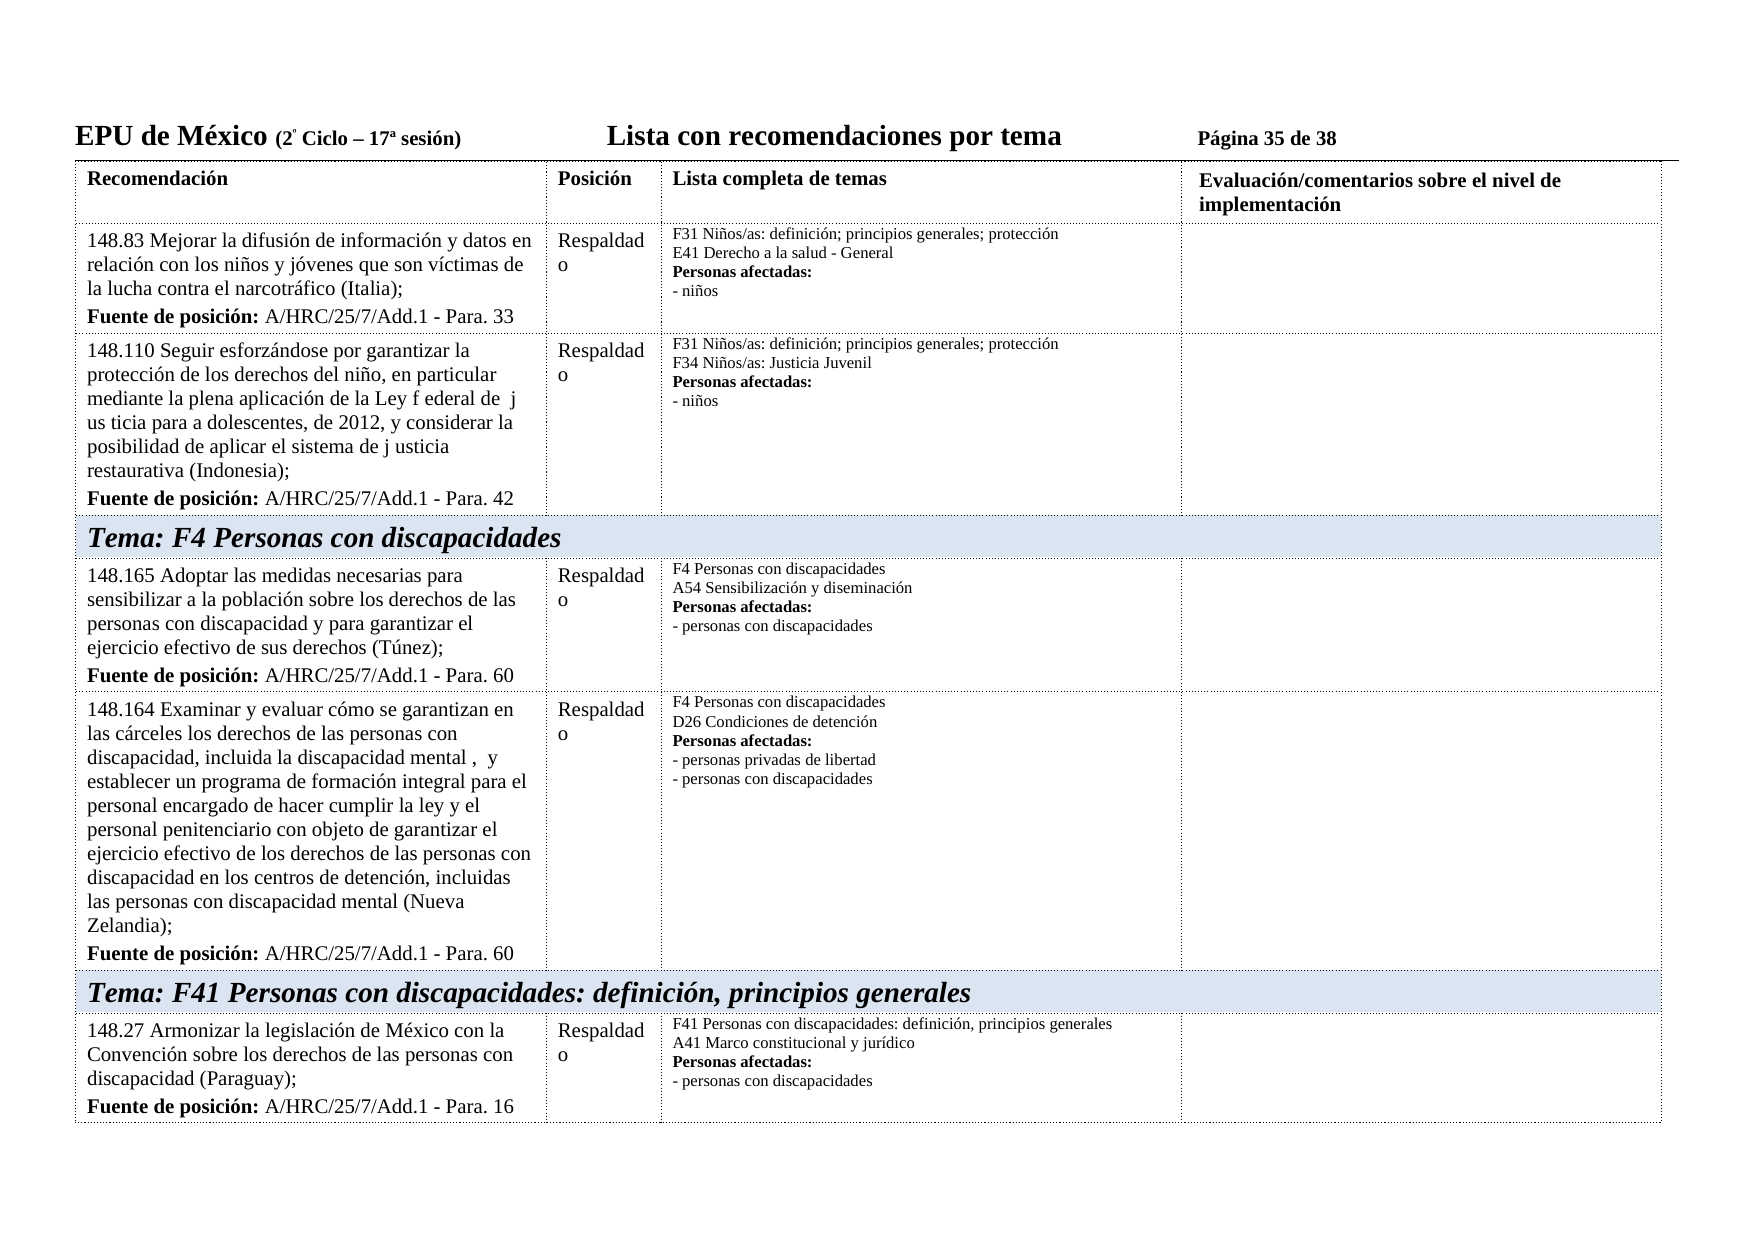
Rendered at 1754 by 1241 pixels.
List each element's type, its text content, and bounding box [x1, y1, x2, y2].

table_cell F31 Niños/as: definición; principios generales; protección F34 Niños/as: Justicia Juvenil Personas afectadas: - niños [661, 333, 1182, 514]
table_cell [1182, 558, 1661, 691]
table_cell 148.164 Examinar y evaluar cómo se garantizan en las cárceles los derechos de las personas con discapacidad, incluida la discapacidad mental , y establecer un programa de formación integral para el personal encargado de hacer cumplir la ley y el personal penitenciario con objeto de garantizar el ejercicio efectivo de los derechos de las personas con discapacidad en los centros de detención, incluidas las personas con discapacidad mental (Nueva Zelandia); Fuente de posición: A/HRC/25/7/Add.1 - Para. 60 [76, 691, 546, 969]
table_header Evaluación/comentarios sobre el nivel de implementación [1182, 161, 1661, 223]
table_cell [1182, 691, 1661, 969]
table_cell Respaldado [546, 558, 661, 691]
table_cell F31 Niños/as: definición; principios generales; protección E41 Derecho a la salud - General Personas afectadas: - niños [661, 223, 1182, 332]
table_cell Respaldado [546, 691, 661, 969]
table_cell Respaldado [546, 223, 661, 332]
table_cell Tema: F41 Personas con discapacidades: definición, principios generales [76, 970, 1661, 1012]
table_cell Respaldado [546, 1013, 661, 1122]
table_cell [1182, 1013, 1661, 1122]
table_header Posición [546, 161, 661, 223]
table_cell 148.110 Seguir esforzándose por garantizar la protección de los derechos del niño, en particular mediante la plena aplicación de la Ley f ederal de j us ticia para a dolescentes, de 2012, y considerar la posibilidad de aplicar el sistema de j usticia restaurativa (Indonesia); Fuente de posición: A/HRC/25/7/Add.1 - Para. 42 [76, 333, 546, 514]
table_cell Tema: F4 Personas con discapacidades [76, 515, 1661, 557]
table_cell [1182, 223, 1661, 332]
table_cell 148.27 Armonizar la legislación de México con la Convención sobre los derechos de las personas con discapacidad (Paraguay); Fuente de posición: A/HRC/25/7/Add.1 - Para. 16 [76, 1013, 546, 1122]
table_cell 148.165 Adoptar las medidas necesarias para sensibilizar a la población sobre los derechos de las personas con discapacidad y para garantizar el ejercicio efectivo de sus derechos (Túnez); Fuente de posición: A/HRC/25/7/Add.1 - Para. 60 [76, 558, 546, 691]
table_cell 148.83 Mejorar la difusión de información y datos en relación con los niños y jóvenes que son víctimas de la lucha contra el narcotráfico (Italia); Fuente de posición: A/HRC/25/7/Add.1 - Para. 33 [76, 223, 546, 332]
table_header Lista completa de temas [661, 161, 1182, 223]
table_cell [1182, 333, 1661, 514]
table_cell F41 Personas con discapacidades: definición, principios generales A41 Marco constitucional y jurídico Personas afectadas: - personas con discapacidades [661, 1013, 1182, 1122]
table_cell Respaldado [546, 333, 661, 514]
table_cell F4 Personas con discapacidades D26 Condiciones de detención Personas afectadas: - personas privadas de libertad - personas con discapacidades [661, 691, 1182, 969]
table_cell F4 Personas con discapacidades A54 Sensibilización y diseminación Personas afectadas: - personas con discapacidades [661, 558, 1182, 691]
table_header Recomendación [76, 161, 546, 223]
